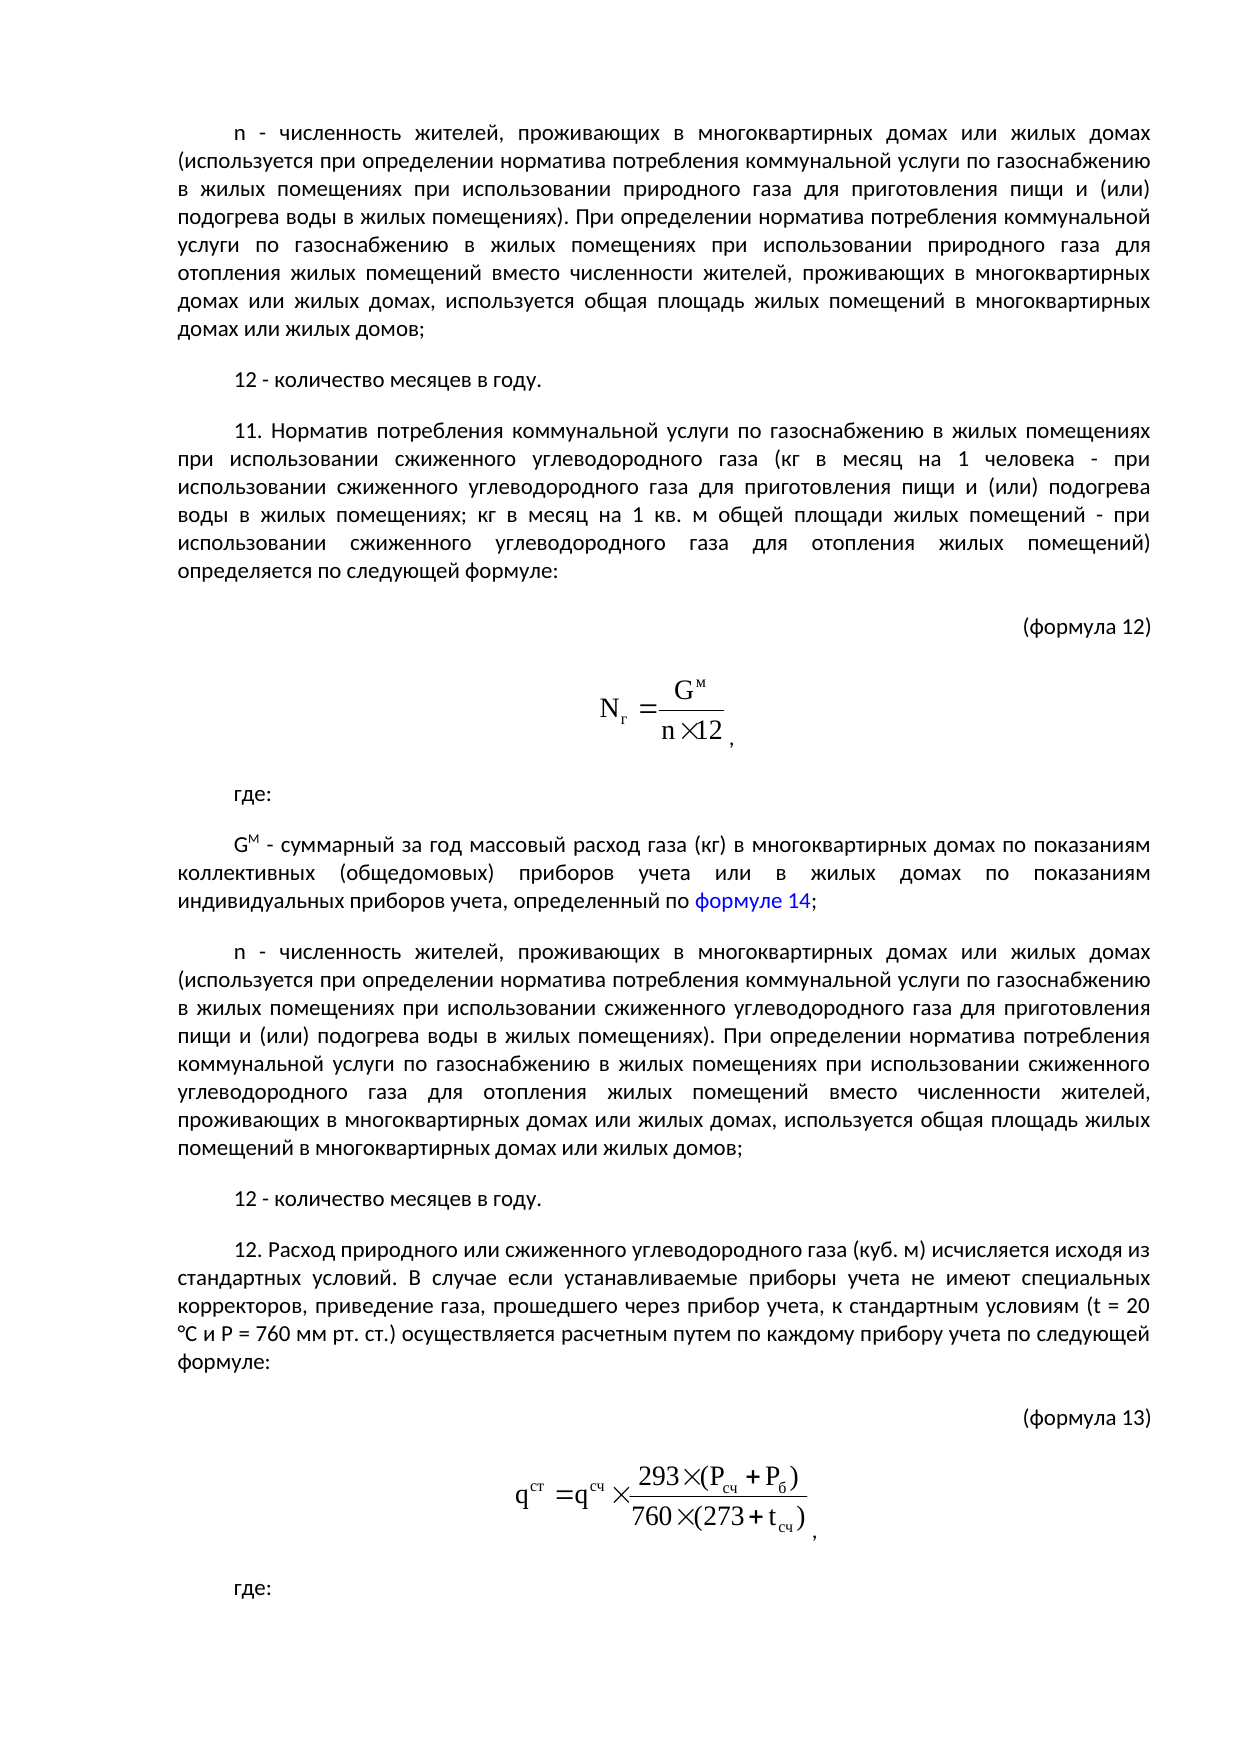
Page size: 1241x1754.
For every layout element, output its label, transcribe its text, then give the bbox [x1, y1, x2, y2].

text , [177, 1459, 1152, 1544]
text где: [177, 1573, 1152, 1601]
text 11. Норматив потребления коммунальной услуги по газоснабжению в жилых помещениях при использовании сжиженного углеводородного газа (кг в месяц на 1 человека - при использовании сжиженного углеводородного газа для приготовления пищи и (или) подогрева воды в жилых помещениях; кг в месяц на 1 кв. м общей площади жилых помещений - при использовании сжиженного углеводородного газа для отопления жилых помещений) определяется по следующей формуле: [177, 416, 1152, 584]
text (формула 13) [177, 1403, 1152, 1431]
text , [177, 668, 1152, 751]
text 12 - количество месяцев в году. [177, 365, 1152, 393]
text где: [177, 779, 1152, 807]
text (формула 12) [177, 612, 1152, 640]
text GМ - суммарный за год массовый расход газа (кг) в многоквартирных домах по показаниям коллективных (общедомовых) приборов учета или в жилых домах по показаниям индивидуальных приборов учета, определенный по формуле 14; [177, 830, 1152, 914]
text n - численность жителей, проживающих в многоквартирных домах или жилых домах (используется при определении норматива потребления коммунальной услуги по газоснабжению в жилых помещениях при использовании природного газа для приготовления пищи и (или) подогрева воды в жилых помещениях). При определении норматива потребления коммунальной услуги по газоснабжению в жилых помещениях при использовании природного газа для отопления жилых помещений вместо численности жителей, проживающих в многоквартирных домах или жилых домах, используется общая площадь жилых помещений в многоквартирных домах или жилых домов; [177, 118, 1152, 342]
text 12. Расход природного или сжиженного углеводородного газа (куб. м) исчисляется исходя из стандартных условий. В случае если устанавливаемые приборы учета не имеют специальных корректоров, приведение газа, прошедшего через прибор учета, к стандартным условиям (t = 20 °C и P = 760 мм рт. ст.) осуществляется расчетным путем по каждому прибору учета по следующей формуле: [177, 1235, 1152, 1375]
text n - численность жителей, проживающих в многоквартирных домах или жилых домах (используется при определении норматива потребления коммунальной услуги по газоснабжению в жилых помещениях при использовании сжиженного углеводородного газа для приготовления пищи и (или) подогрева воды в жилых помещениях). При определении норматива потребления коммунальной услуги по газоснабжению в жилых помещениях при использовании сжиженного углеводородного газа для отопления жилых помещений вместо численности жителей, проживающих в многоквартирных домах или жилых домах, используется общая площадь жилых помещений в многоквартирных домах или жилых домов; [177, 937, 1152, 1161]
text 12 - количество месяцев в году. [177, 1184, 1152, 1212]
